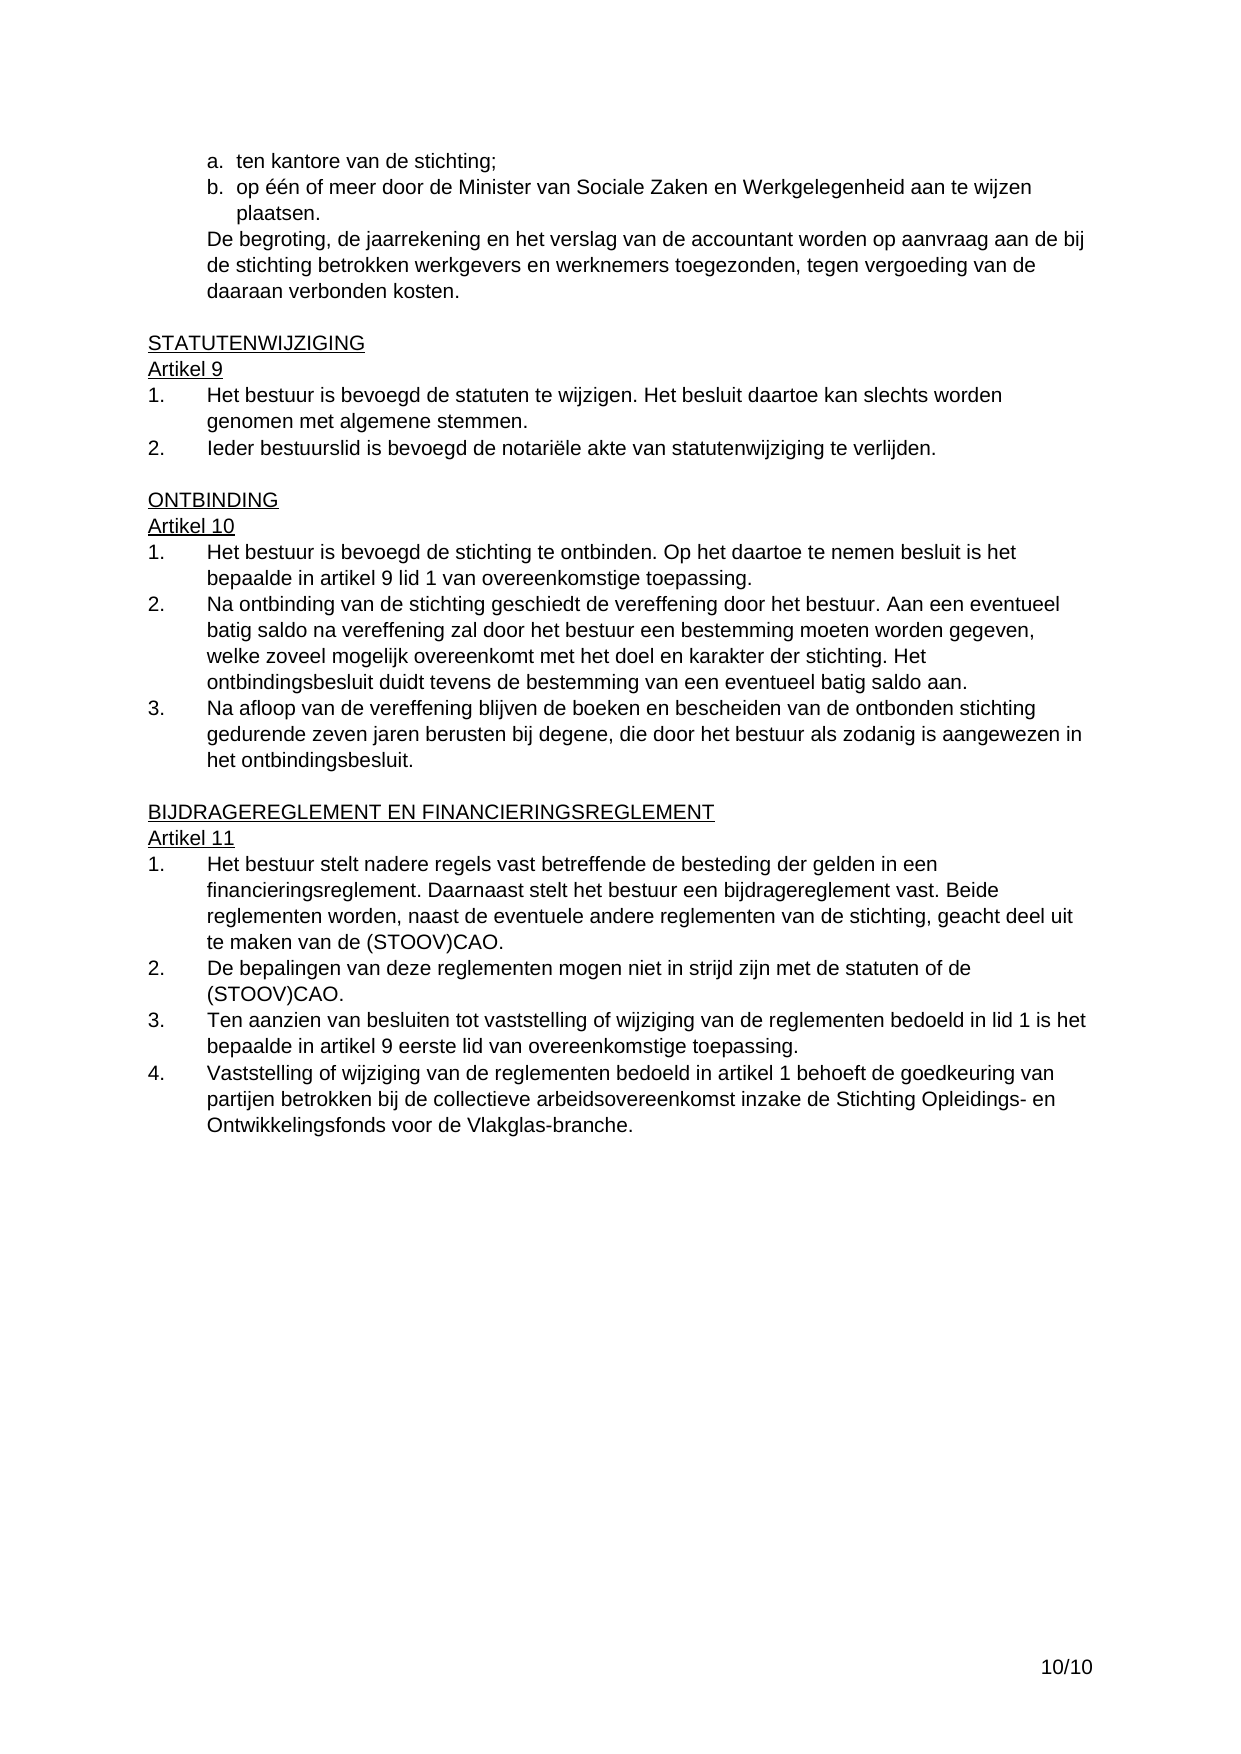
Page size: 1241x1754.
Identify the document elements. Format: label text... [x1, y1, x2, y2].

text De begroting, de jaarrekening en het verslag van de accountant worden op aanvraag aan de bij de stichting betrokken werkgevers en werknemers toegezonden, tegen vergoeding van de daaraan verbonden kosten. [148, 226, 1093, 304]
text 3. Ten aanzien van besluiten tot vaststelling of wijziging van de reglementen bedoeld in lid 1 is het bepaalde in artikel 9 eerste lid van overeenkomstige toepassing. [148, 1007, 1093, 1059]
text Artikel 10 [148, 512, 1093, 538]
text Artikel 11 [148, 825, 1093, 851]
text Artikel 9 [148, 356, 1093, 382]
text a. ten kantore van de stichting; [148, 148, 1093, 174]
text 1. Het bestuur is bevoegd de statuten te wijzigen. Het besluit daartoe kan slechts worden genomen met algemene stemmen. [148, 382, 1093, 434]
text BIJDRAGEREGLEMENT EN FINANCIERINGSREGLEMENT [148, 799, 1093, 825]
text 2. De bepalingen van deze reglementen mogen niet in strijd zijn met de statuten of de (STOOV)CAO. [148, 955, 1093, 1007]
text 1. Het bestuur is bevoegd de stichting te ontbinden. Op het daartoe te nemen besluit is het bepaalde in artikel 9 lid 1 van overeenkomstige toepassing. [148, 538, 1093, 590]
text 3. Na afloop van de vereffening blijven de boeken en bescheiden van de ontbonden stichting gedurende zeven jaren berusten bij degene, die door het bestuur als zodanig is aangewezen in het ontbindingsbesluit. [148, 694, 1093, 773]
text 2. Na ontbinding van de stichting geschiedt de vereffening door het bestuur. Aan een eventueel batig saldo na vereffening zal door het bestuur een bestemming moeten worden gegeven, welke zoveel mogelijk overeenkomt met het doel en karakter der stichting. Het ontbindingsbesluit duidt tevens de bestemming van een eventueel batig saldo aan. [148, 590, 1093, 694]
text STATUTENWIJZIGING [148, 330, 1093, 356]
text 4. Vaststelling of wijziging van de reglementen bedoeld in artikel 1 behoeft de goedkeuring van partijen betrokken bij de collectieve arbeidsovereenkomst inzake de Stichting Opleidings- en Ontwikkelingsfonds voor de Vlakglas-branche. [148, 1059, 1093, 1137]
text 1. Het bestuur stelt nadere regels vast betreffende de besteding der gelden in een financieringsreglement. Daarnaast stelt het bestuur een bijdragereglement vast. Beide reglementen worden, naast de eventuele andere reglementen van de stichting, geacht deel uit te maken van de (STOOV)CAO. [148, 851, 1093, 955]
text ONTBINDING [148, 486, 1093, 512]
text b. op één of meer door de Minister van Sociale Zaken en Werkgelegenheid aan te wijzen plaatsen. [148, 174, 1093, 226]
text 2. Ieder bestuurslid is bevoegd de notariële akte van statutenwijziging te verlijden. [148, 434, 1093, 460]
